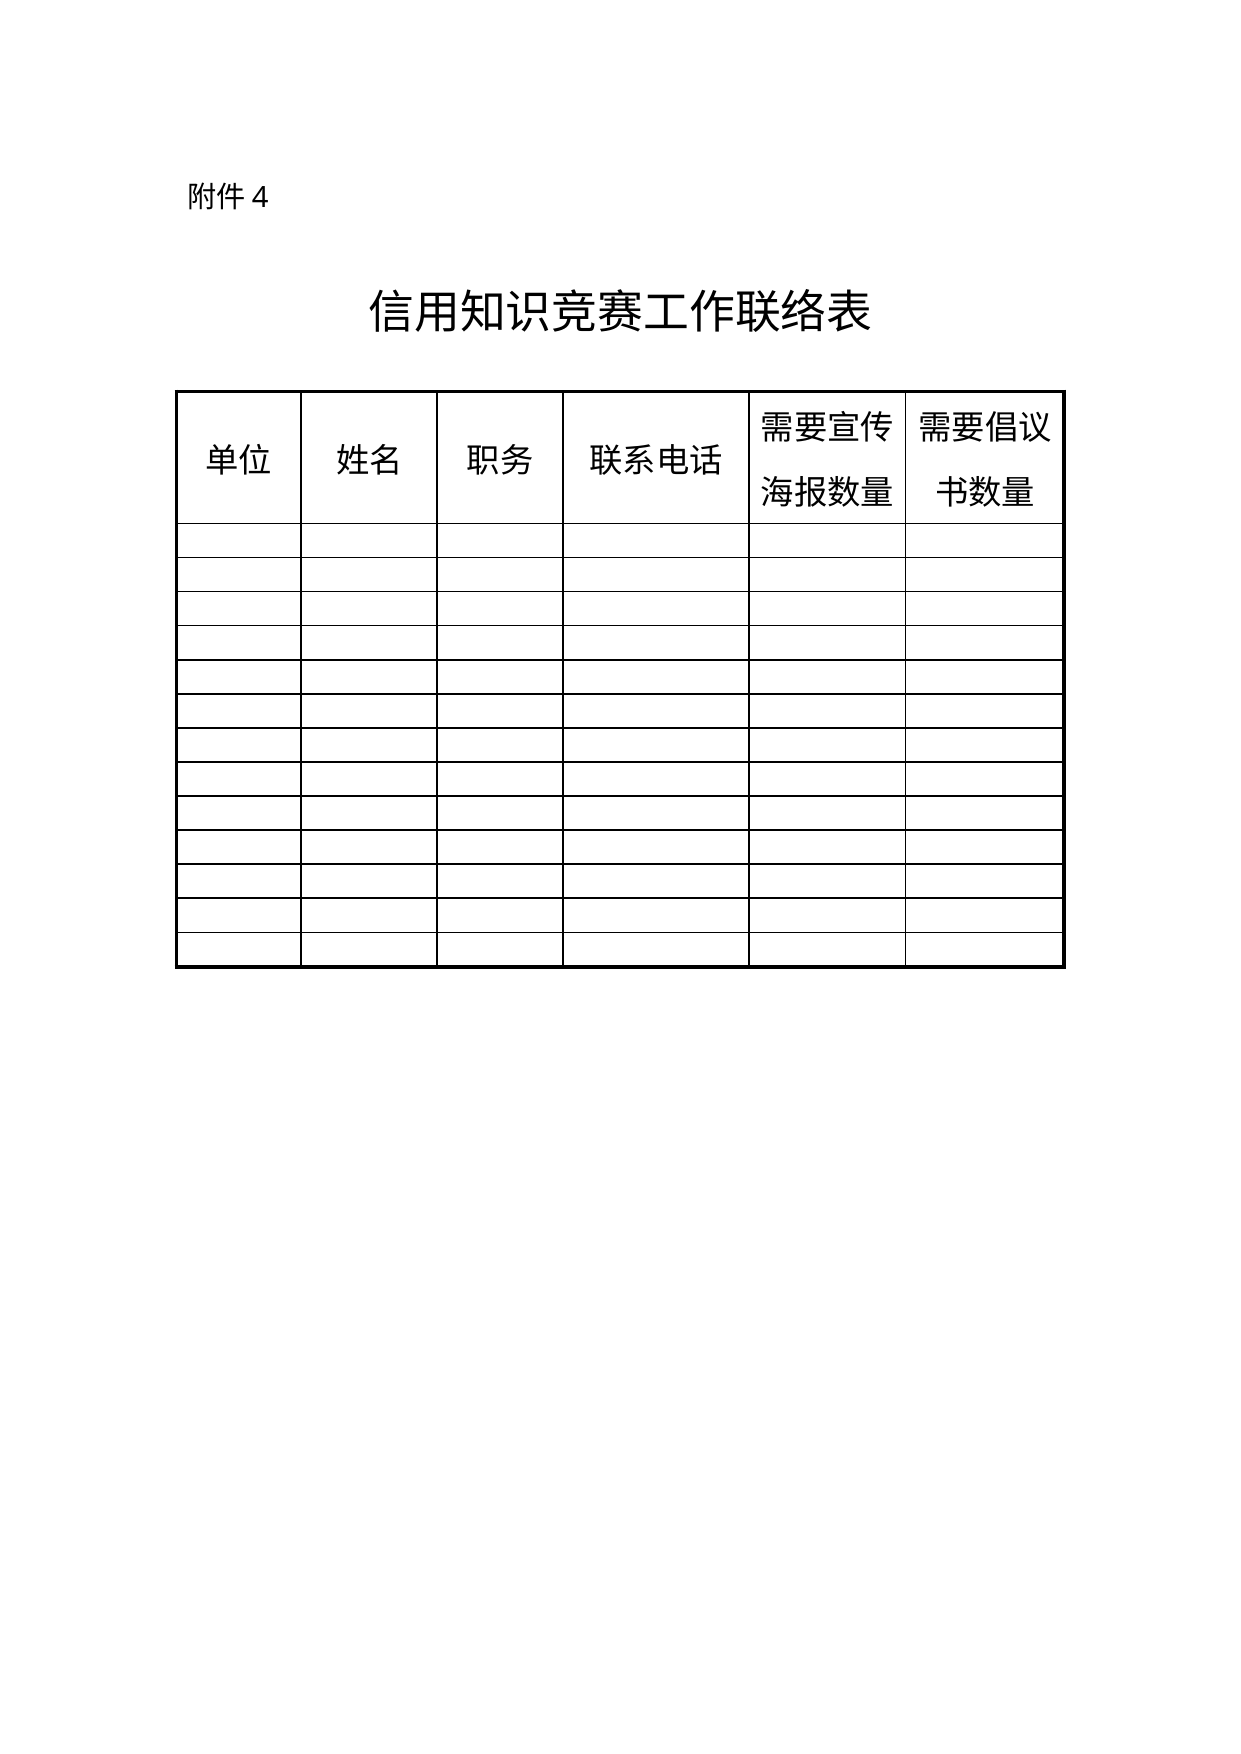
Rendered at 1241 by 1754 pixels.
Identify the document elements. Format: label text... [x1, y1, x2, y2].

table_cell [906, 763, 1062, 795]
table_cell [302, 933, 436, 965]
table_cell [750, 899, 905, 931]
table_cell [178, 592, 300, 625]
table_cell [564, 797, 748, 829]
table_cell [302, 865, 436, 897]
table_cell [564, 729, 748, 761]
table_cell [302, 797, 436, 829]
table_cell [178, 524, 300, 557]
table_cell [750, 558, 905, 591]
table_cell [564, 626, 748, 659]
table_cell [438, 592, 562, 625]
table_cell [750, 831, 905, 863]
table_cell [438, 899, 562, 931]
table_cell [906, 592, 1062, 625]
table_cell [906, 524, 1062, 557]
table_cell [178, 729, 300, 761]
table_cell [906, 899, 1062, 931]
table_cell [750, 592, 905, 625]
table_cell [750, 933, 905, 965]
table_cell [438, 558, 562, 591]
table_cell [438, 661, 562, 693]
table_cell [178, 695, 300, 727]
table_cell [178, 661, 300, 693]
table_cell [178, 831, 300, 863]
table_cell [438, 933, 562, 965]
table_cell [438, 865, 562, 897]
table_cell [564, 933, 748, 965]
text 附件4 [187, 162, 1053, 227]
table_header 需要宣传海报数量 [750, 393, 905, 523]
table_header 需要倡议书数量 [906, 393, 1062, 523]
table_cell [564, 661, 748, 693]
table_cell [178, 899, 300, 931]
table_header 联系电话 [564, 393, 748, 523]
table_cell [750, 661, 905, 693]
table_cell [906, 661, 1062, 693]
table_cell [438, 797, 562, 829]
table_header 单位 [178, 393, 300, 523]
table_cell [302, 592, 436, 625]
table_cell [178, 797, 300, 829]
table_cell [750, 797, 905, 829]
table_cell [906, 933, 1062, 965]
table_cell [178, 558, 300, 591]
table_cell [302, 558, 436, 591]
table_cell [906, 831, 1062, 863]
table_cell [178, 626, 300, 659]
table_cell [750, 695, 905, 727]
table_cell [564, 899, 748, 931]
table_cell [302, 831, 436, 863]
table_cell [438, 831, 562, 863]
text 信用知识竞赛工作联络表 [187, 259, 1053, 357]
table_cell [750, 729, 905, 761]
table_header 职务 [438, 393, 562, 523]
table_cell [178, 763, 300, 795]
table_cell [906, 558, 1062, 591]
table_cell [564, 592, 748, 625]
table_cell [438, 695, 562, 727]
table_cell [906, 797, 1062, 829]
table_cell [438, 524, 562, 557]
table_cell [906, 729, 1062, 761]
table_cell [564, 865, 748, 897]
table_cell [178, 865, 300, 897]
table_cell [564, 695, 748, 727]
table_cell [750, 524, 905, 557]
table_cell [302, 524, 436, 557]
table_cell [906, 626, 1062, 659]
table_cell [564, 763, 748, 795]
table_cell [302, 899, 436, 931]
table_cell [564, 524, 748, 557]
table_cell [302, 729, 436, 761]
table_cell [302, 763, 436, 795]
table_cell [438, 626, 562, 659]
table_header 姓名 [302, 393, 436, 523]
table_cell [302, 695, 436, 727]
table_cell [302, 661, 436, 693]
table_cell [438, 763, 562, 795]
table_cell [178, 933, 300, 965]
table_cell [564, 558, 748, 591]
table_cell [438, 729, 562, 761]
table_cell [564, 831, 748, 863]
table_cell [906, 695, 1062, 727]
table_cell [906, 865, 1062, 897]
table_cell [750, 626, 905, 659]
table_cell [750, 865, 905, 897]
table_cell [302, 626, 436, 659]
table_cell [750, 763, 905, 795]
